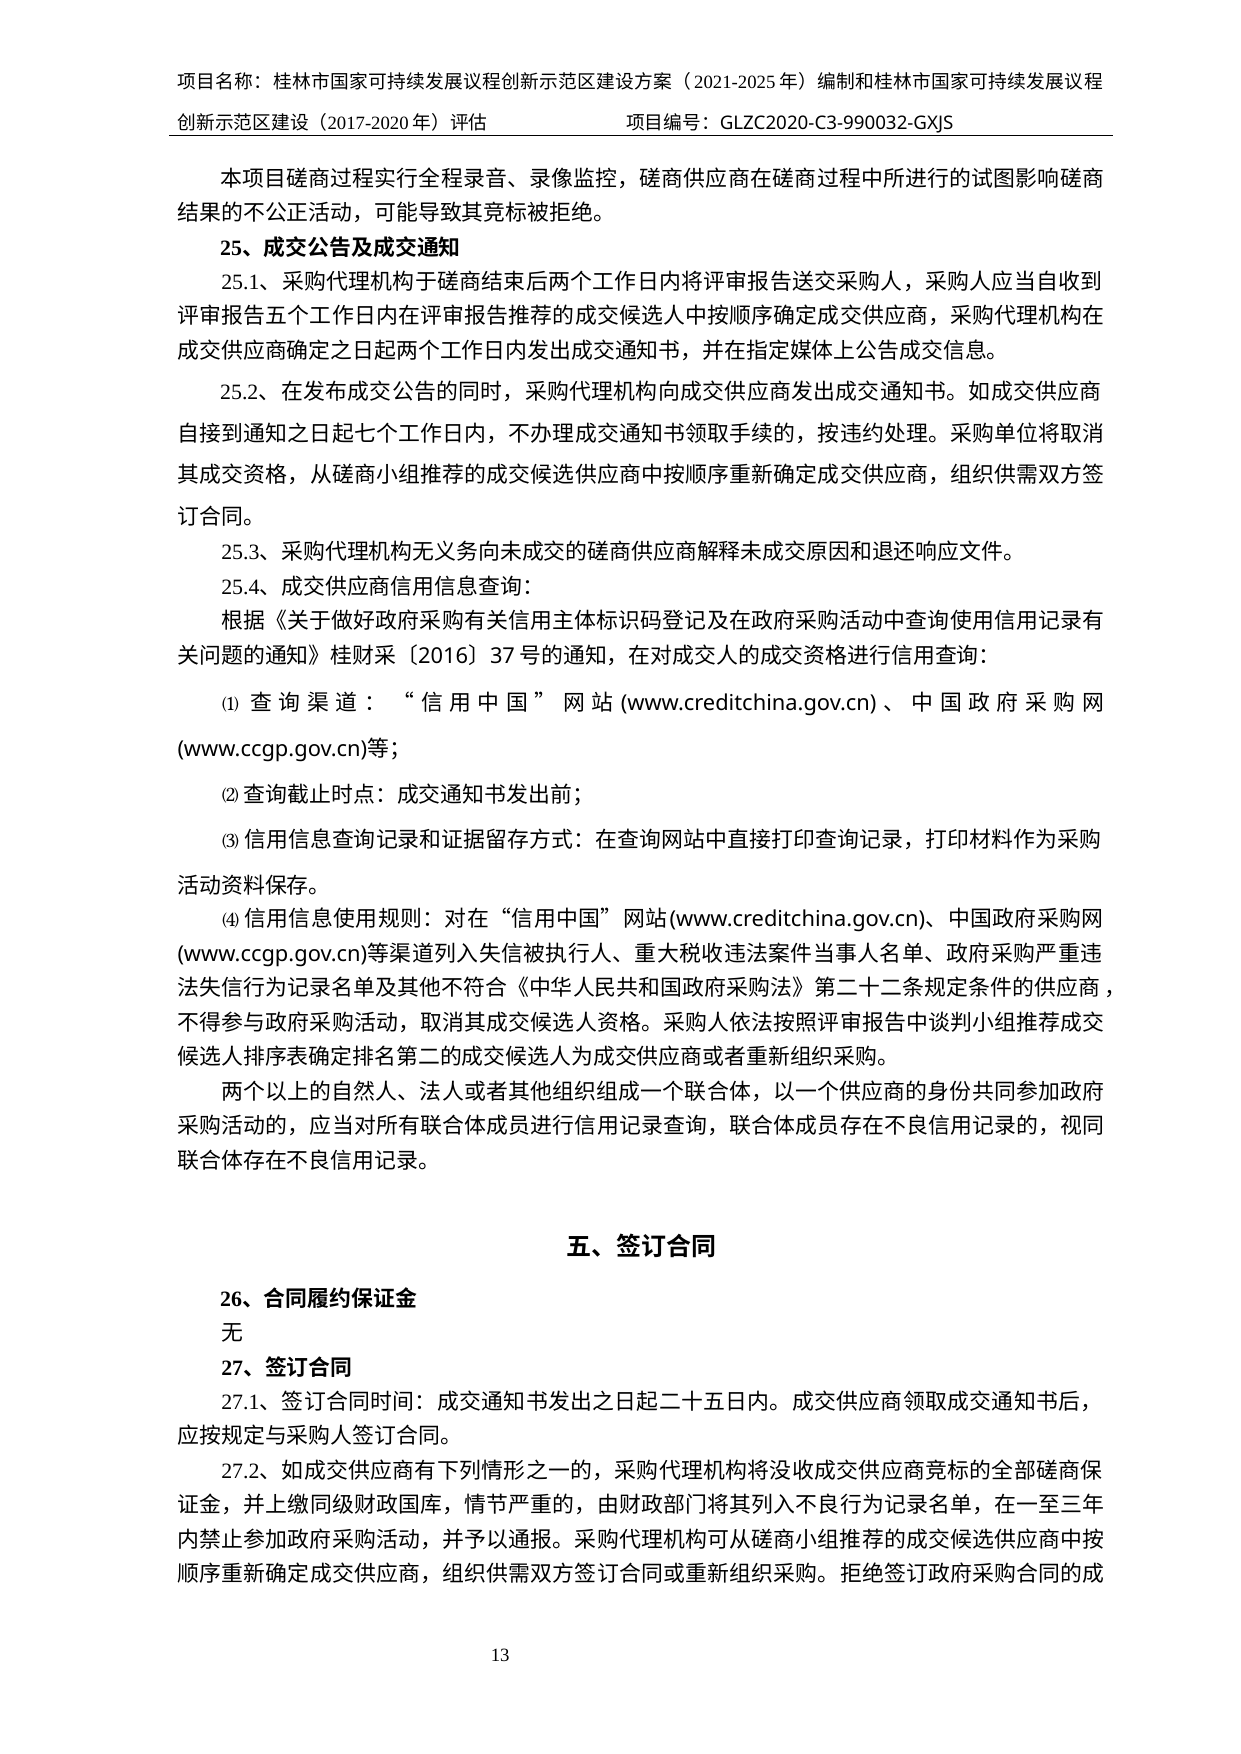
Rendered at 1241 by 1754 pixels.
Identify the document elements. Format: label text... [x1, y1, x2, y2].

text 根据《关于做好政府采购有关信用主体标识码登记及在政府采购活动中查询使用信用记录有关问题的通知》桂财采〔2016〕37号的通知，在对成交人的成交资格进行信用查询： [177, 602, 1104, 671]
text 27、签订合同 [177, 1348, 1104, 1383]
text 25.1、采购代理机构于磋商结束后两个工作日内将评审报告送交采购人，采购人应当自收到评审报告五个工作日内在评审报告推荐的成交候选人中按顺序确定成交供应商，采购代理机构在成交供应商确定之日起两个工作日内发出成交通知书，并在指定媒体上公告成交信息。 [177, 263, 1104, 366]
text 27.1、签订合同时间：成交通知书发出之日起二十五日内。成交供应商领取成交通知书后，应按规定与采购人签订合同。 [177, 1383, 1104, 1452]
text 25.3、采购代理机构无义务向未成交的磋商供应商解释未成交原因和退还响应文件。 [177, 533, 1104, 567]
text 25、成交公告及成交通知 [177, 228, 1104, 263]
text 五、签订合同 [177, 1210, 1104, 1279]
text 25.2、在发布成交公告的同时，采购代理机构向成交供应商发出成交通知书。如成交供应商自接到通知之日起七个工作日内，不办理成交通知书领取手续的，按违约处理。采购单位将取消其成交资格，从磋商小组推荐的成交候选供应商中按顺序重新确定成交供应商，组织供需双方签订合同。 [177, 366, 1104, 533]
text 无 [177, 1314, 1104, 1348]
text 25.4、成交供应商信用信息查询： [177, 567, 1104, 602]
text ⑵查询截止时点：成交通知书发出前； [177, 762, 1104, 808]
text 本项目磋商过程实行全程录音、录像监控，磋商供应商在磋商过程中所进行的试图影响磋商结果的不公正活动，可能导致其竞标被拒绝。 [177, 159, 1104, 228]
text ⑷信用信息使用规则：对在“信用中国”网站(www.creditchina.gov.cn)、中国政府采购网(www.ccgp.gov.cn)等渠道列入失信被执行人、重大税收违法案件当事人名单、政府采购严重违法失信行为记录名单及其他不符合《中华人民共和国政府采购法》第二十二条规定条件的供应商，不得参与政府采购活动，取消其成交候选人资格。采购人依法按照评审报告中谈判小组推荐成交候选人排序表确定排名第二的成交候选人为成交供应商或者重新组织采购。 [177, 900, 1104, 1072]
text 26、合同履约保证金 [177, 1279, 1104, 1314]
text ⑴查询渠道：“信用中国”网站(www.creditchina.gov.cn)、中国政府采购网(www.ccgp.gov.cn)等； [177, 671, 1104, 762]
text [177, 1452, 1104, 1589]
text 两个以上的自然人、法人或者其他组织组成一个联合体，以一个供应商的身份共同参加政府采购活动的，应当对所有联合体成员进行信用记录查询，联合体成员存在不良信用记录的，视同联合体存在不良信用记录。 [177, 1072, 1104, 1176]
text ⑶信用信息查询记录和证据留存方式：在查询网站中直接打印查询记录，打印材料作为采购活动资料保存。 [177, 808, 1104, 900]
